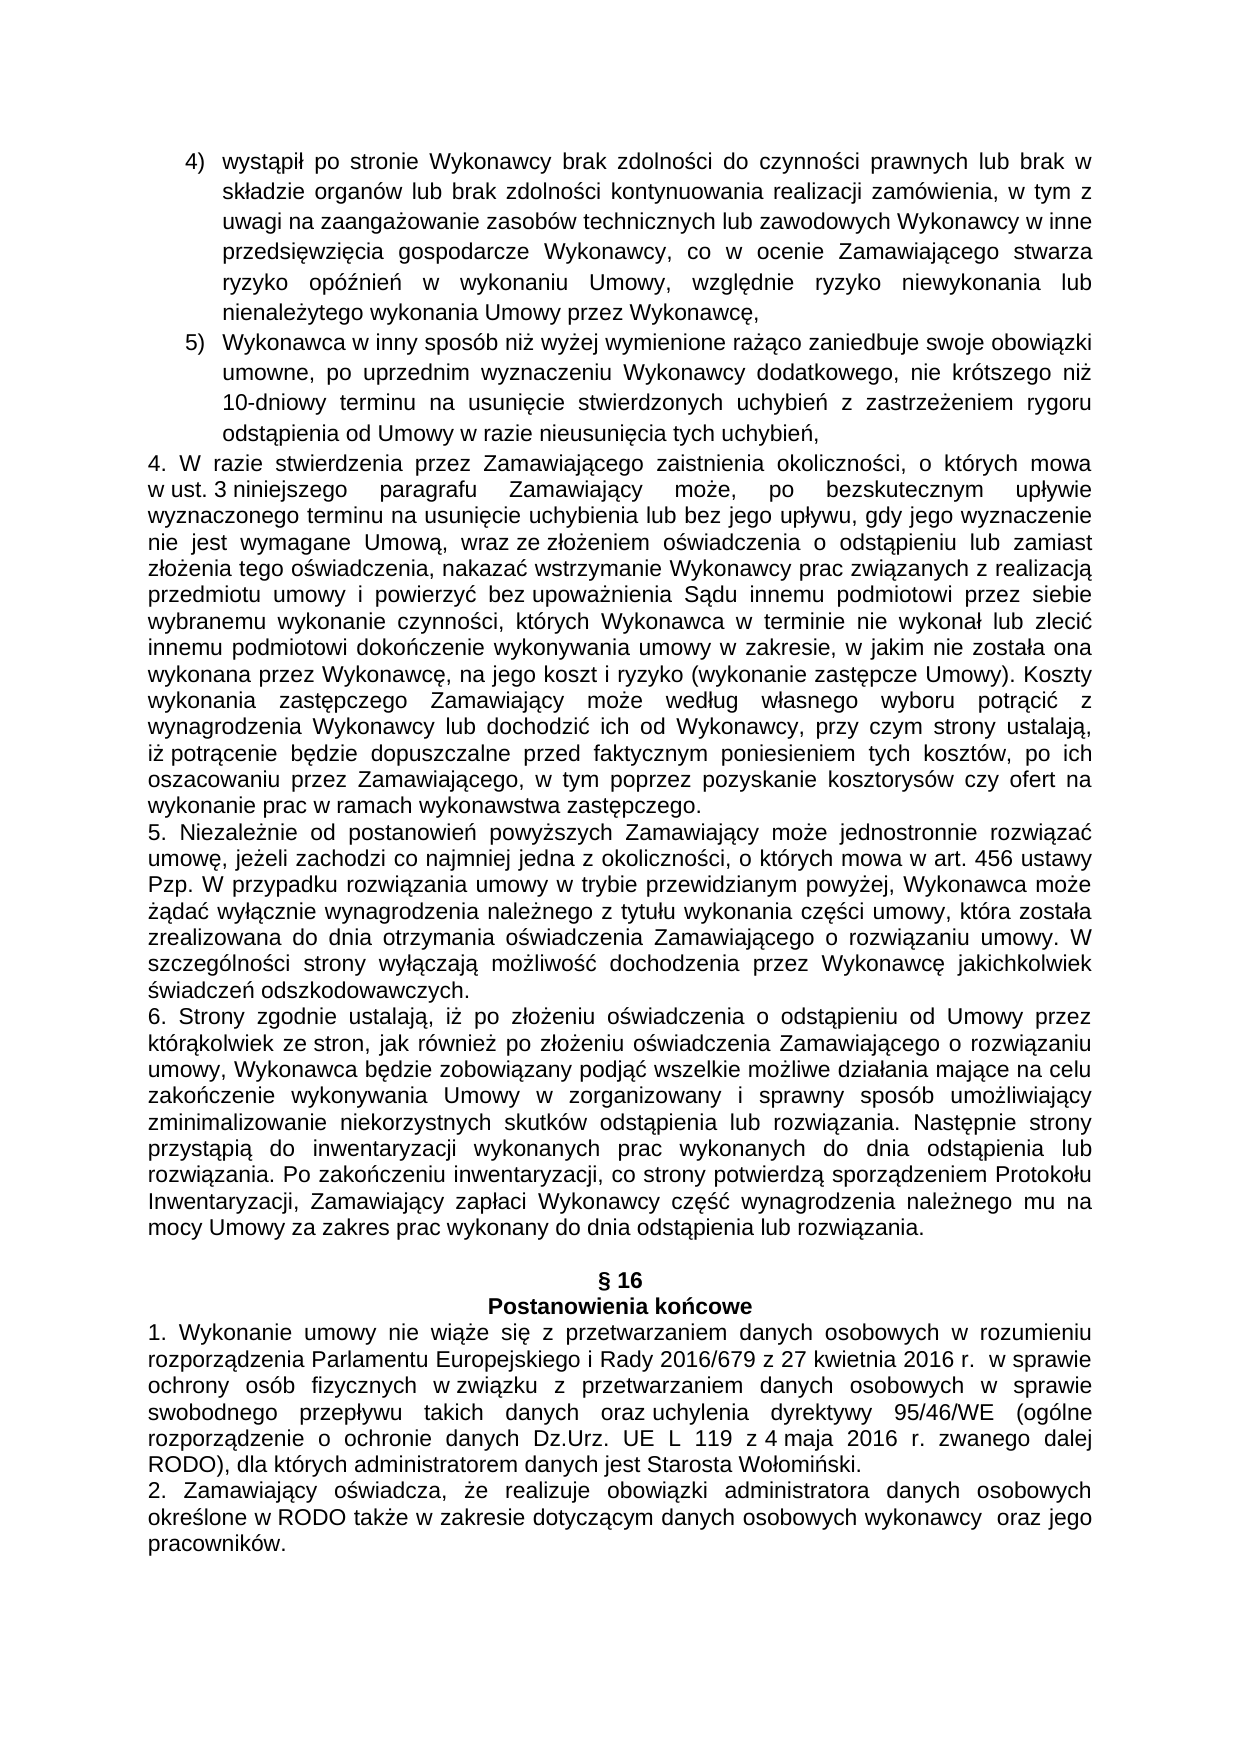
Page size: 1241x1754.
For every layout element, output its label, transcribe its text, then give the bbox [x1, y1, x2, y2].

subtitle § 16 [148, 1267, 1093, 1293]
text 2. Zamawiający oświadcza, że realizuje obowiązki administratora danych osobowych określone w RODO także w zakresie dotyczącym danych osobowych wykonawcy oraz jego pracowników. [148, 1477, 1093, 1557]
subtitle Postanowienia końcowe [148, 1293, 1093, 1319]
text 5. Niezależnie od postanowień powyższych Zamawiający może jednostronnie rozwiązać umowę, jeżeli zachodzi co najmniej jedna z okoliczności, o których mowa w art. 456 ustawy Pzp. W przypadku rozwiązania umowy w trybie przewidzianym powyżej, Wykonawca może żądać wyłącznie wynagrodzenia należnego z tytułu wykonania części umowy, która została zrealizowana do dnia otrzymania oświadczenia Zamawiającego o rozwiązaniu umowy. W szczególności strony wyłączają możliwość dochodzenia przez Wykonawcę jakichkolwiek świadczeń odszkodowawczych. [148, 819, 1093, 1003]
list Wykonawca w inny sposób niż wyżej wymienione rażąco zaniedbuje swoje obowiązki umowne, po uprzednim wyznaczeniu Wykonawcy dodatkowego, nie krótszego niż 10-dniowy terminu na usunięcie stwierdzonych uchybień z zastrzeżeniem rygoru odstąpienia od Umowy w razie nieusunięcia tych uchybień, [185, 329, 1093, 446]
text 1. Wykonanie umowy nie wiąże się z przetwarzaniem danych osobowych w rozumieniu rozporządzenia Parlamentu Europejskiego i Rady 2016/679 z 27 kwietnia 2016 r. w sprawie ochrony osób fizycznych w związku z przetwarzaniem danych osobowych w sprawie swobodnego przepływu takich danych oraz uchylenia dyrektywy 95/46/WE (ogólne rozporządzenie o ochronie danych Dz.Urz. UE L 119 z 4 maja 2016 r. zwanego dalej RODO), dla których administratorem danych jest Starosta Wołomiński. [148, 1319, 1093, 1477]
list wystąpił po stronie Wykonawcy brak zdolności do czynności prawnych lub brak w składzie organów lub brak zdolności kontynuowania realizacji zamówienia, w tym z uwagi na zaangażowanie zasobów technicznych lub zawodowych Wykonawcy w inne przedsięwzięcia gospodarcze Wykonawcy, co w ocenie Zamawiającego stwarza ryzyko opóźnień w wykonaniu Umowy, względnie ryzyko niewykonania lub nienależytego wykonania Umowy przez Wykonawcę, [185, 148, 1093, 325]
text 6. Strony zgodnie ustalają, iż po złożeniu oświadczenia o odstąpieniu od Umowy przez którąkolwiek ze stron, jak również po złożeniu oświadczenia Zamawiającego o rozwiązaniu umowy, Wykonawca będzie zobowiązany podjąć wszelkie możliwe działania mające na celu zakończenie wykonywania Umowy w zorganizowany i sprawny sposób umożliwiający zminimalizowanie niekorzystnych skutków odstąpienia lub rozwiązania. Następnie strony przystąpią do inwentaryzacji wykonanych prac wykonanych do dnia odstąpienia lub rozwiązania. Po zakończeniu inwentaryzacji, co strony potwierdzą sporządzeniem Protokołu Inwentaryzacji, Zamawiający zapłaci Wykonawcy część wynagrodzenia należnego mu na mocy Umowy za zakres prac wykonany do dnia odstąpienia lub rozwiązania. [148, 1003, 1093, 1240]
text 4. W razie stwierdzenia przez Zamawiającego zaistnienia okoliczności, o których mowa w ust. 3 niniejszego paragrafu Zamawiający może, po bezskutecznym upływie wyznaczonego terminu na usunięcie uchybienia lub bez jego upływu, gdy jego wyznaczenie nie jest wymagane Umową, wraz ze złożeniem oświadczenia o odstąpieniu lub zamiast złożenia tego oświadczenia, nakazać wstrzymanie Wykonawcy prac związanych z realizacją przedmiotu umowy i powierzyć bez upoważnienia Sądu innemu podmiotowi przez siebie wybranemu wykonanie czynności, których Wykonawca w terminie nie wykonał lub zlecić innemu podmiotowi dokończenie wykonywania umowy w zakresie, w jakim nie została ona wykonana przez Wykonawcę, na jego koszt i ryzyko (wykonanie zastępcze Umowy). Koszty wykonania zastępczego Zamawiający może według własnego wyboru potrącić z wynagrodzenia Wykonawcy lub dochodzić ich od Wykonawcy, przy czym strony ustalają, iż potrącenie będzie dopuszczalne przed faktycznym poniesieniem tych kosztów, po ich oszacowaniu przez Zamawiającego, w tym poprzez pozyskanie kosztorysów czy ofert na wykonanie prac w ramach wykonawstwa zastępczego. [148, 450, 1093, 819]
